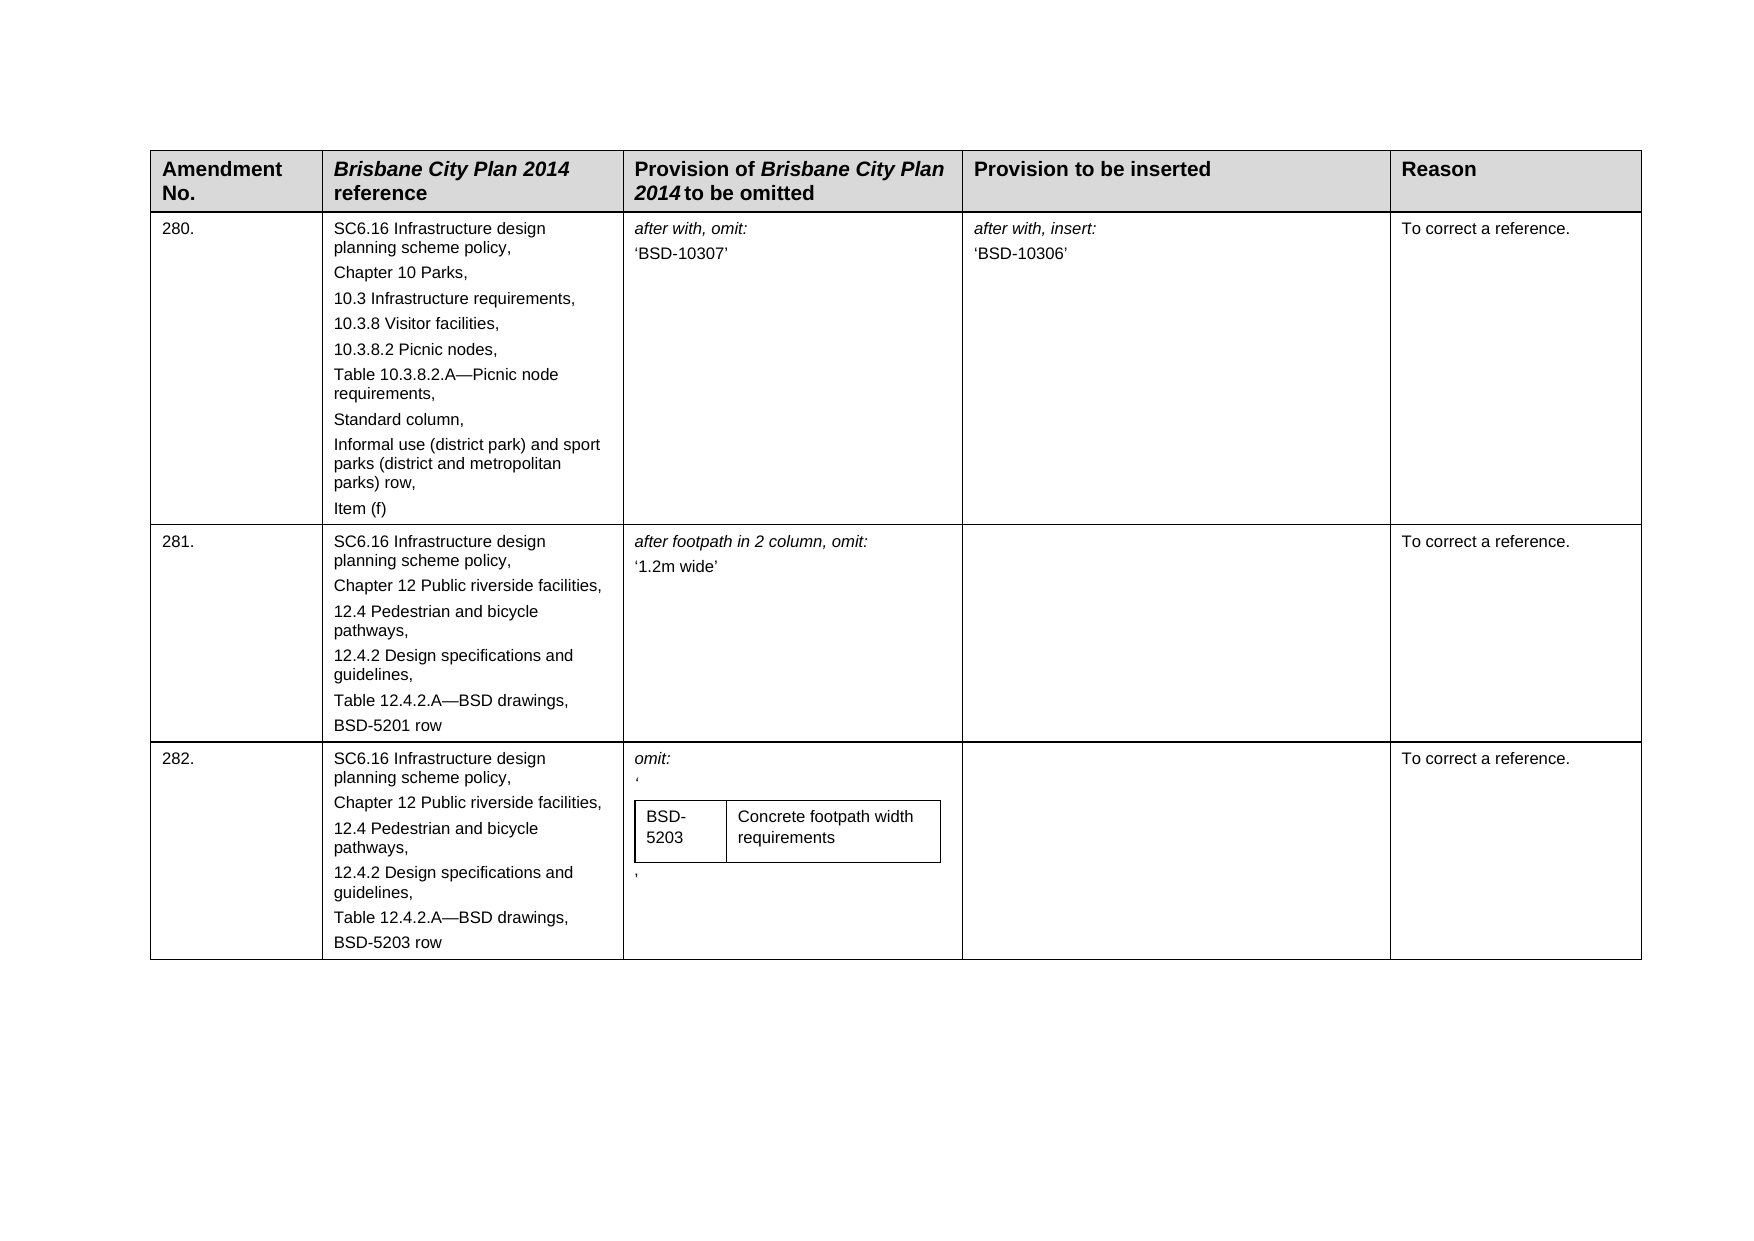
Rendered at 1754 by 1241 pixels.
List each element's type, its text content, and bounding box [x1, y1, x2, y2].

table_cell after footpath in 2 column, omit: ‘1.2m wide’ [624, 525, 962, 741]
table_cell SC6.16 Infrastructure design planning scheme policy, Chapter 10 Parks, 10.3 Infrastructure requirements, 10.3.8 Visitor facilities, 10.3.8.2 Picnic nodes, Table 10.3.8.2.A—Picnic node requirements, Standard column, Informal use (district park) and sport parks (district and metropolitan parks) row, Item (f) [323, 213, 623, 524]
table_cell omit: ‘ ’ [624, 743, 962, 959]
table_cell [151, 213, 322, 524]
table_cell [151, 525, 322, 741]
table_header Amendment No. [151, 151, 322, 211]
table_header Reason [1391, 151, 1641, 211]
table_cell To correct a reference. [1391, 743, 1641, 959]
table_cell after with, omit: ‘BSD-10307’ [624, 213, 962, 524]
table_cell To correct a reference. [1391, 525, 1641, 741]
table_cell [151, 743, 322, 959]
table_header Brisbane City Plan 2014 reference [323, 151, 623, 211]
table_cell [963, 525, 1390, 741]
table_cell SC6.16 Infrastructure design planning scheme policy, Chapter 12 Public riverside facilities, 12.4 Pedestrian and bicycle pathways, 12.4.2 Design specifications and guidelines, Table 12.4.2.A—BSD drawings, BSD-5201 row [323, 525, 623, 741]
table_cell after with, insert: ‘BSD-10306’ [963, 213, 1390, 524]
table_cell [963, 743, 1390, 959]
table_cell To correct a reference. [1391, 213, 1641, 524]
table_cell SC6.16 Infrastructure design planning scheme policy, Chapter 12 Public riverside facilities, 12.4 Pedestrian and bicycle pathways, 12.4.2 Design specifications and guidelines, Table 12.4.2.A—BSD drawings, BSD-5203 row [323, 743, 623, 959]
table_header Provision of Brisbane City Plan 2014 to be omitted [624, 151, 962, 211]
table_header Provision to be inserted [963, 151, 1390, 211]
